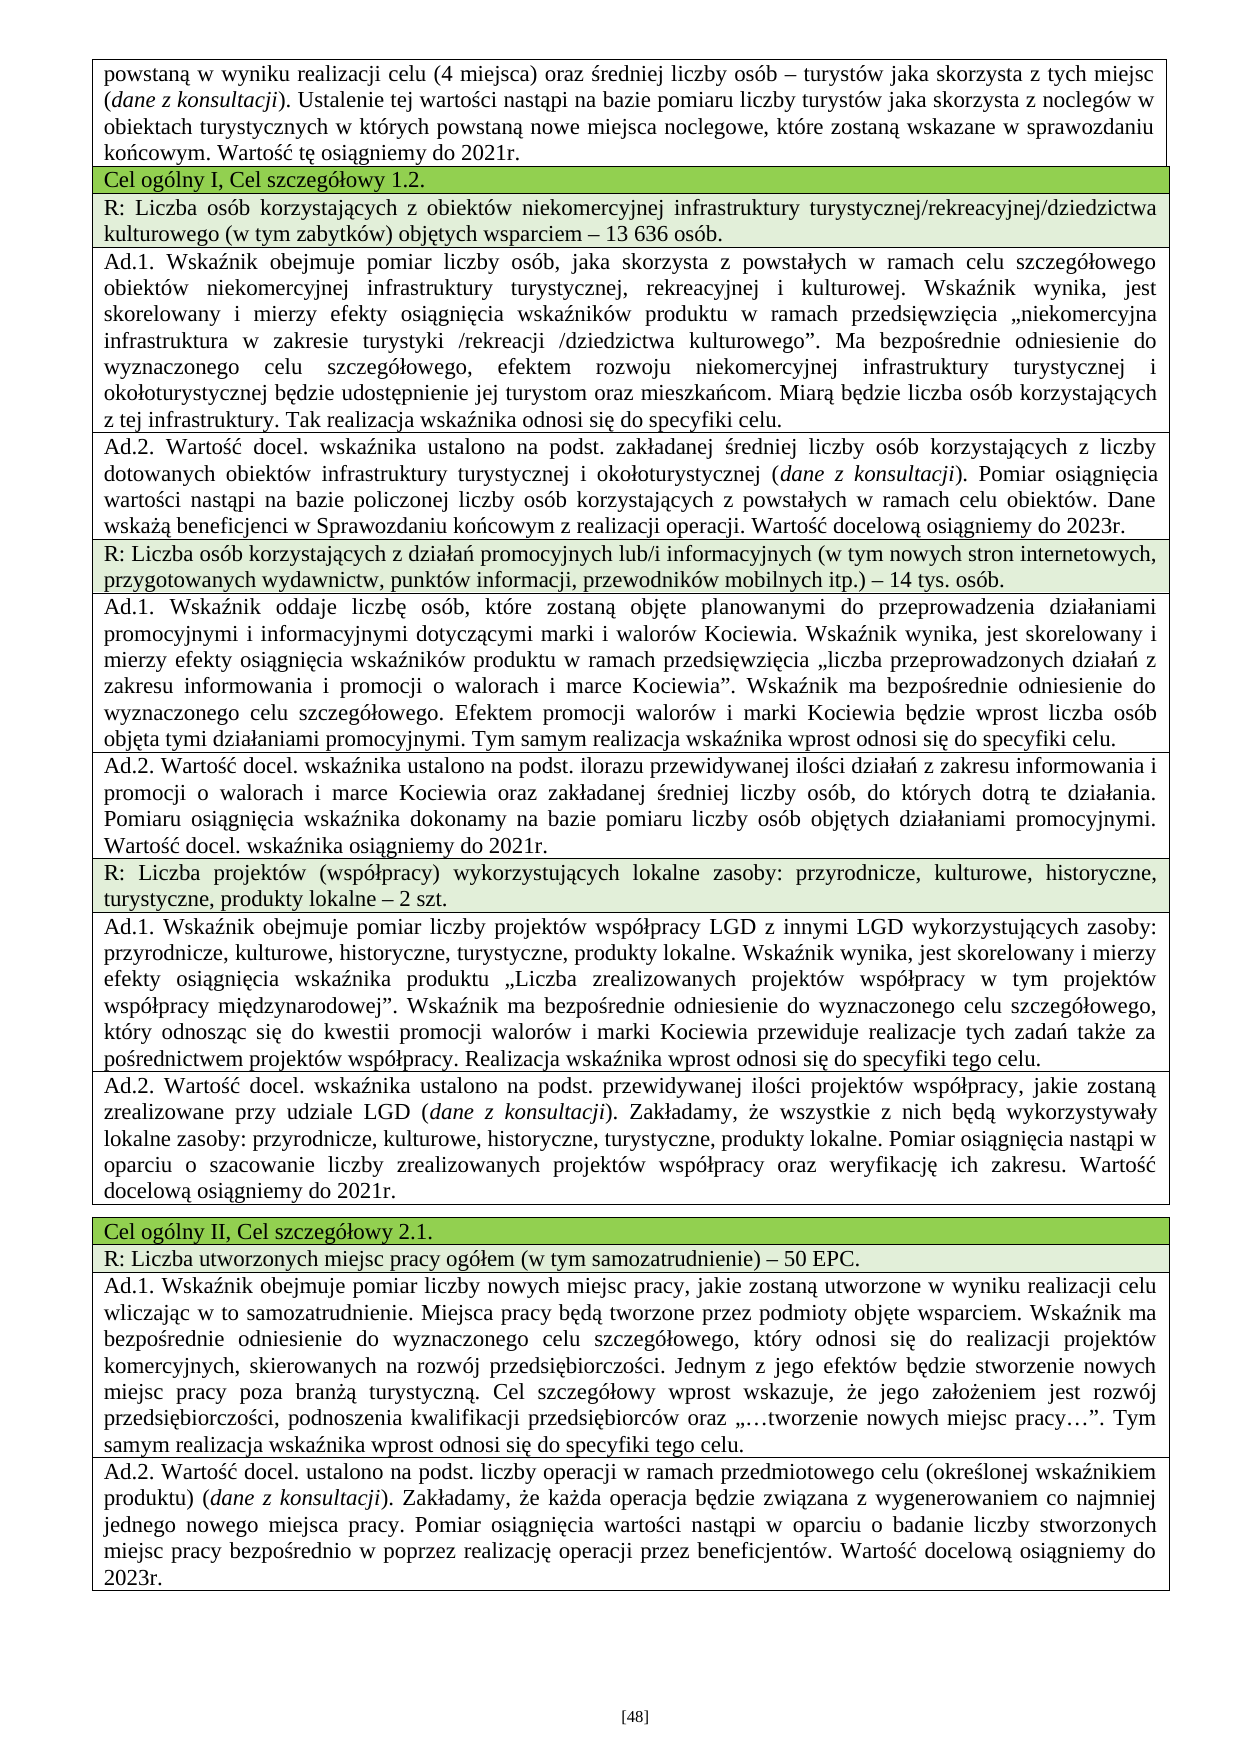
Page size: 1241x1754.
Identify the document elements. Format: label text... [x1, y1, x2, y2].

table_cell Ad.2. Wartość docel. wskaźnika ustalono na podst. zakładanej średniej liczby osób korzystających z liczby dotowanych obiektów infrastruktury turystycznej i okołoturystycznej (dane z konsultacji). Pomiar osiągnięcia wartości nastąpi na bazie policzonej liczby osób korzystających z powstałych w ramach celu obiektów. Dane wskażą beneficjenci w Sprawozdaniu końcowym z realizacji operacji. Wartość docelową osiągniemy do 2023r. [93, 433, 1169, 539]
table_header Cel ogólny II, Cel szczegółowy 2.1. [93, 1218, 1169, 1244]
table_cell Cel ogólny I, Cel szczegółowy 1.2. [93, 167, 1169, 193]
table_cell Ad.1. Wskaźnik obejmuje pomiar liczby osób, jaka skorzysta z powstałych w ramach celu szczegółowego obiektów niekomercyjnej infrastruktury turystycznej, rekreacyjnej i kulturowej. Wskaźnik wynika, jest skorelowany i mierzy efekty osiągnięcia wskaźników produktu w ramach przedsięwzięcia „niekomercyjna infrastruktura w zakresie turystyki /rekreacji /dziedzictwa kulturowego”. Ma bezpośrednie odniesienie do wyznaczonego celu szczegółowego, efektem rozwoju niekomercyjnej infrastruktury turystycznej i okołoturystycznej będzie udostępnienie jej turystom oraz mieszkańcom. Miarą będzie liczba osób korzystających z tej infrastruktury. Tak realizacja wskaźnika odnosi się do specyfiki celu. [93, 248, 1169, 432]
table_cell Ad.1. Wskaźnik obejmuje pomiar liczby projektów współpracy LGD z innymi LGD wykorzystujących zasoby: przyrodnicze, kulturowe, historyczne, turystyczne, produkty lokalne. Wskaźnik wynika, jest skorelowany i mierzy efekty osiągnięcia wskaźnika produktu „Liczba zrealizowanych projektów współpracy w tym projektów współpracy międzynarodowej”. Wskaźnik ma bezpośrednie odniesienie do wyznaczonego celu szczegółowego, który odnosząc się do kwestii promocji walorów i marki Kociewia przewiduje realizacje tych zadań także za pośrednictwem projektów współpracy. Realizacja wskaźnika wprost odnosi się do specyfiki tego celu. [93, 913, 1169, 1071]
table_cell Ad.1. Wskaźnik oddaje liczbę osób, które zostaną objęte planowanymi do przeprowadzenia działaniami promocyjnymi i informacyjnymi dotyczącymi marki i walorów Kociewia. Wskaźnik wynika, jest skorelowany i mierzy efekty osiągnięcia wskaźników produktu w ramach przedsięwzięcia „liczba przeprowadzonych działań z zakresu informowania i promocji o walorach i marce Kociewia”. Wskaźnik ma bezpośrednie odniesienie do wyznaczonego celu szczegółowego. Efektem promocji walorów i marki Kociewia będzie wprost liczba osób objęta tymi działaniami promocyjnymi. Tym samym realizacja wskaźnika wprost odnosi się do specyfiki celu. [93, 594, 1169, 752]
table_cell Ad.2. Wartość docel. wskaźnika ustalono na podst. przewidywanej ilości projektów współpracy, jakie zostaną zrealizowane przy udziale LGD (dane z konsultacji). Zakładamy, że wszystkie z nich będą wykorzystywały lokalne zasoby: przyrodnicze, kulturowe, historyczne, turystyczne, produkty lokalne. Pomiar osiągnięcia nastąpi w oparciu o szacowanie liczby zrealizowanych projektów współpracy oraz weryfikację ich zakresu. Wartość docelową osiągniemy do 2021r. [93, 1072, 1169, 1204]
table_cell Ad.2. Wartość docel. ustalono na podst. liczby operacji w ramach przedmiotowego celu (określonej wskaźnikiem produktu) (dane z konsultacji). Zakładamy, że każda operacja będzie związana z wygenerowaniem co najmniej jednego nowego miejsca pracy. Pomiar osiągnięcia wartości nastąpi w oparciu o badanie liczby stworzonych miejsc pracy bezpośrednio w poprzez realizację operacji przez beneficjentów. Wartość docelową osiągniemy do 2023r. [93, 1458, 1169, 1590]
table_cell Ad.2. Wartość docel. wskaźnika ustalono na podst. ilorazu przewidywanej ilości działań z zakresu informowania i promocji o walorach i marce Kociewia oraz zakładanej średniej liczby osób, do których dotrą te działania. Pomiaru osiągnięcia wskaźnika dokonamy na bazie pomiaru liczby osób objętych działaniami promocyjnymi. Wartość docel. wskaźnika osiągniemy do 2021r. [93, 753, 1169, 858]
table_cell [93, 60, 1166, 166]
table_cell R: Liczba utworzonych miejsc pracy ogółem (w tym samozatrudnienie) – 50 EPC. [93, 1245, 1169, 1272]
table_cell Ad.1. Wskaźnik obejmuje pomiar liczby nowych miejsc pracy, jakie zostaną utworzone w wyniku realizacji celu wliczając w to samozatrudnienie. Miejsca pracy będą tworzone przez podmioty objęte wsparciem. Wskaźnik ma bezpośrednie odniesienie do wyznaczonego celu szczegółowego, który odnosi się do realizacji projektów komercyjnych, skierowanych na rozwój przedsiębiorczości. Jednym z jego efektów będzie stworzenie nowych miejsc pracy poza branżą turystyczną. Cel szczegółowy wprost wskazuje, że jego założeniem jest rozwój przedsiębiorczości, podnoszenia kwalifikacji przedsiębiorców oraz „…tworzenie nowych miejsc pracy…”. Tym samym realizacja wskaźnika wprost odnosi się do specyfiki tego celu. [93, 1273, 1169, 1457]
table_cell R: Liczba osób korzystających z działań promocyjnych lub/i informacyjnych (w tym nowych stron internetowych, przygotowanych wydawnictw, punktów informacji, przewodników mobilnych itp.) – 14 tys. osób. [93, 540, 1169, 592]
table_cell R: Liczba osób korzystających z obiektów niekomercyjnej infrastruktury turystycznej/rekreacyjnej/dziedzictwa kulturowego (w tym zabytków) objętych wsparciem – 13 636 osób. [93, 194, 1169, 247]
table_cell R: Liczba projektów (współpracy) wykorzystujących lokalne zasoby: przyrodnicze, kulturowe, historyczne, turystyczne, produkty lokalne – 2 szt. [93, 859, 1169, 912]
